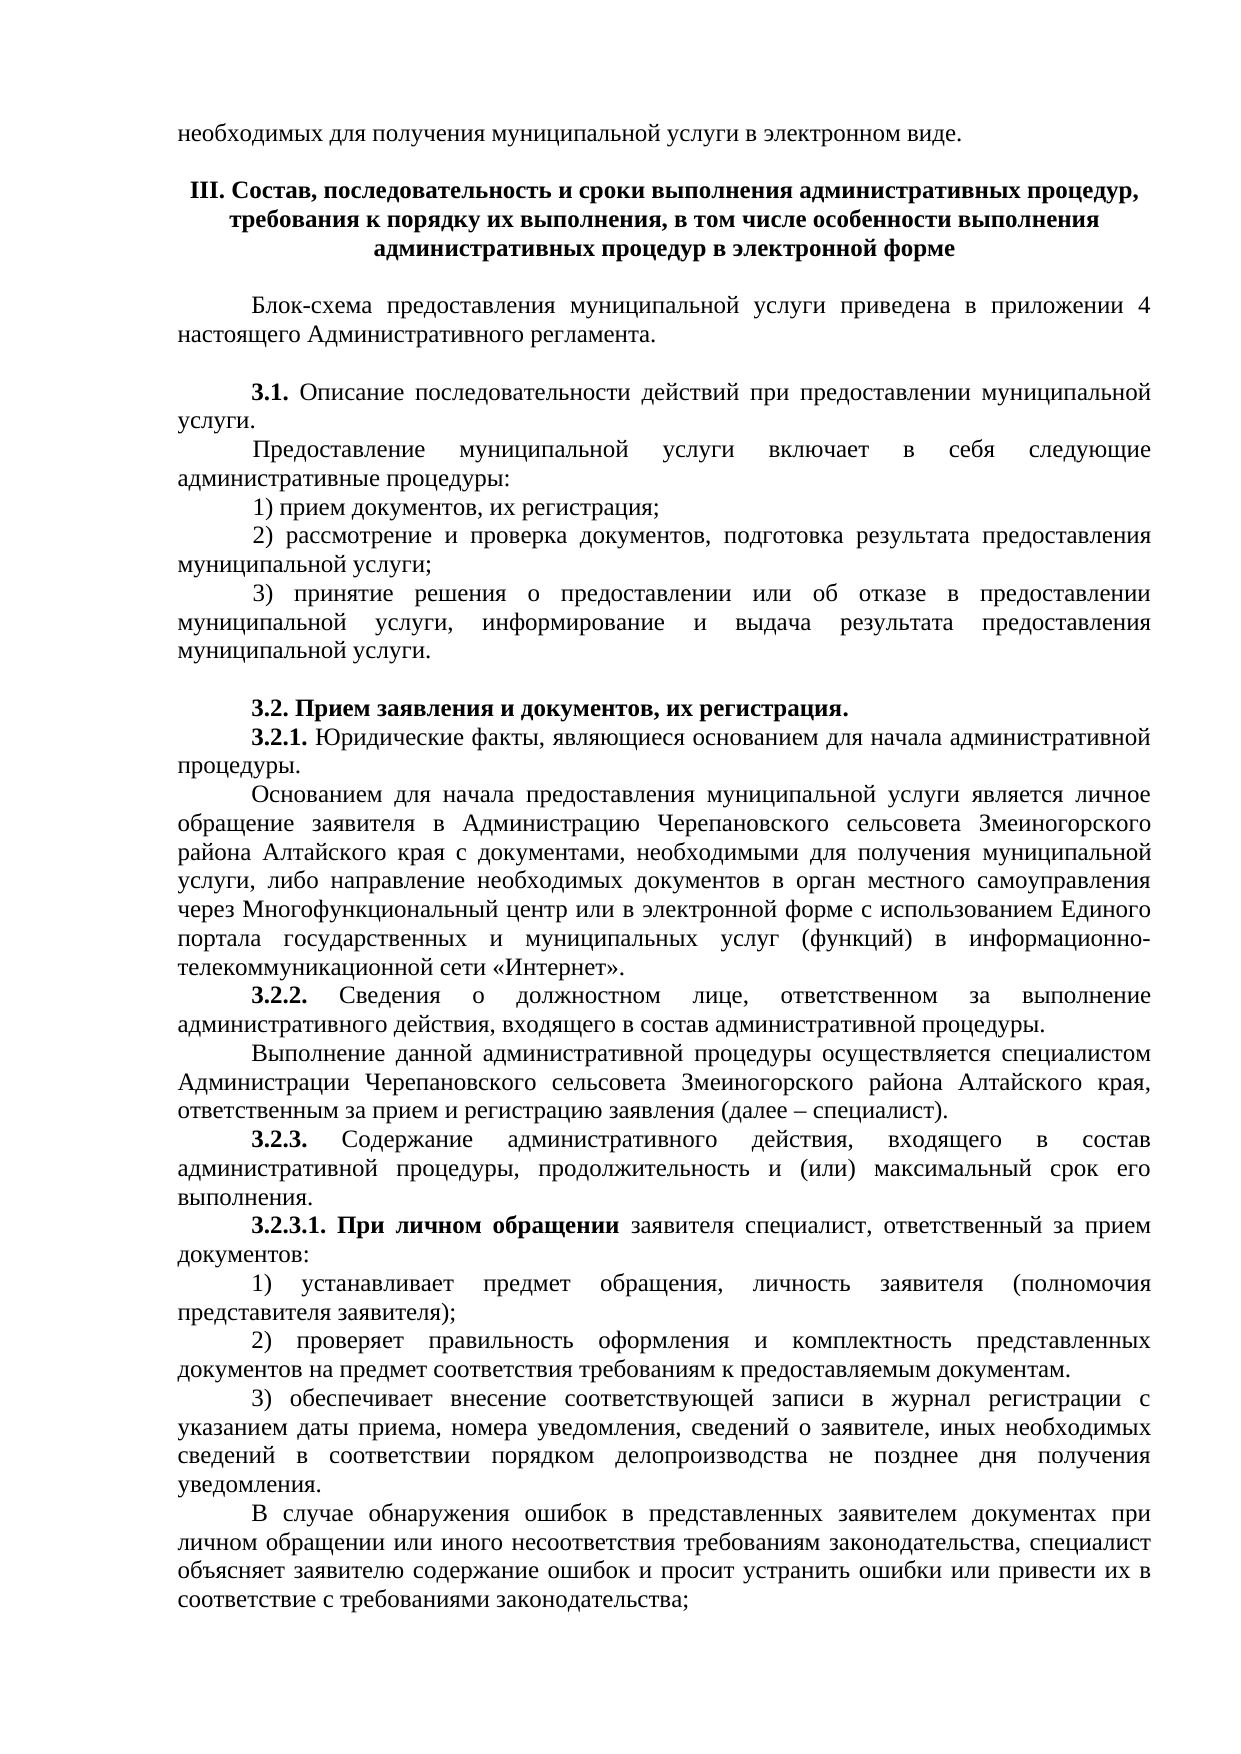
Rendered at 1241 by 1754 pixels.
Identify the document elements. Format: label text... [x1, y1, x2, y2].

text 3.1. Описание последовательности действий при предоставлении муниципальной услуги. [177, 377, 1152, 434]
text 2) рассмотрение и проверка документов, подготовка результата предоставления муниципальной услуги; [177, 521, 1152, 578]
text 2) проверяет правильность оформления и комплектность представленных документов на предмет соответствия требованиям к предоставляемым документам. [177, 1326, 1152, 1383]
text 3.2. Прием заявления и документов, их регистрация. [177, 693, 1152, 722]
text В случае обнаружения ошибок в представленных заявителем документах при личном обращении или иного несоответствия требованиям законодательства, специалист объясняет заявителю содержание ошибок и просит устранить ошибки или привести их в соответствие с требованиями законодательства; [177, 1498, 1152, 1613]
text 1) устанавливает предмет обращения, личность заявителя (полномочия представителя заявителя); [177, 1268, 1152, 1326]
text Предоставление муниципальной услуги включает в себя следующие административные процедуры: [177, 434, 1152, 492]
text 1) прием документов, их регистрация; [177, 492, 1152, 521]
text Блок-схема предоставления муниципальной услуги приведена в приложении 4 настоящего Административного регламента. [177, 291, 1152, 348]
text 3.2.1. Юридические факты, являющиеся основанием для начала административной процедуры. [177, 722, 1152, 779]
text 3.2.2. Сведения о должностном лице, ответственном за выполнение административного действия, входящего в состав административной процедуры. [177, 981, 1152, 1038]
text Основанием для начала предоставления муниципальной услуги является личное обращение заявителя в Администрацию Черепановского сельсовета Змеиногорского района Алтайского края с документами, необходимыми для получения муниципальной услуги, либо направление необходимых документов в орган местного самоуправления через Многофункциональный центр или в электронной форме с использованием Единого портала государственных и муниципальных услуг (функций) в информационно-телекоммуникационной сети «Интернет». [177, 779, 1152, 981]
text 3.2.3.1. При личном обращении заявителя специалист, ответственный за прием документов: [177, 1211, 1152, 1268]
text 3) принятие решения о предоставлении или об отказе в предоставлении муниципальной услуги, информирование и выдача результата предоставления муниципальной услуги. [177, 578, 1152, 664]
text 3.2.3. Содержание административного действия, входящего в состав административной процедуры, продолжительность и (или) максимальный срок его выполнения. [177, 1124, 1152, 1211]
text 3) обеспечивает внесение соответствующей записи в журнал регистрации с указанием даты приема, номера уведомления, сведений о заявителе, иных необходимых сведений в соответствии порядком делопроизводства не позднее дня получения уведомления. [177, 1383, 1152, 1498]
text Выполнение данной административной процедуры осуществляется специалистом Администрации Черепановского сельсовета Змеиногорского района Алтайского края, ответственным за прием и регистрацию заявления (далее – специалист). [177, 1038, 1152, 1124]
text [177, 118, 1152, 147]
text III. Состав, последовательность и сроки выполнения административных процедур, требования к порядку их выполнения, в том числе особенности выполнения административных процедур в электронной форме [177, 176, 1152, 262]
